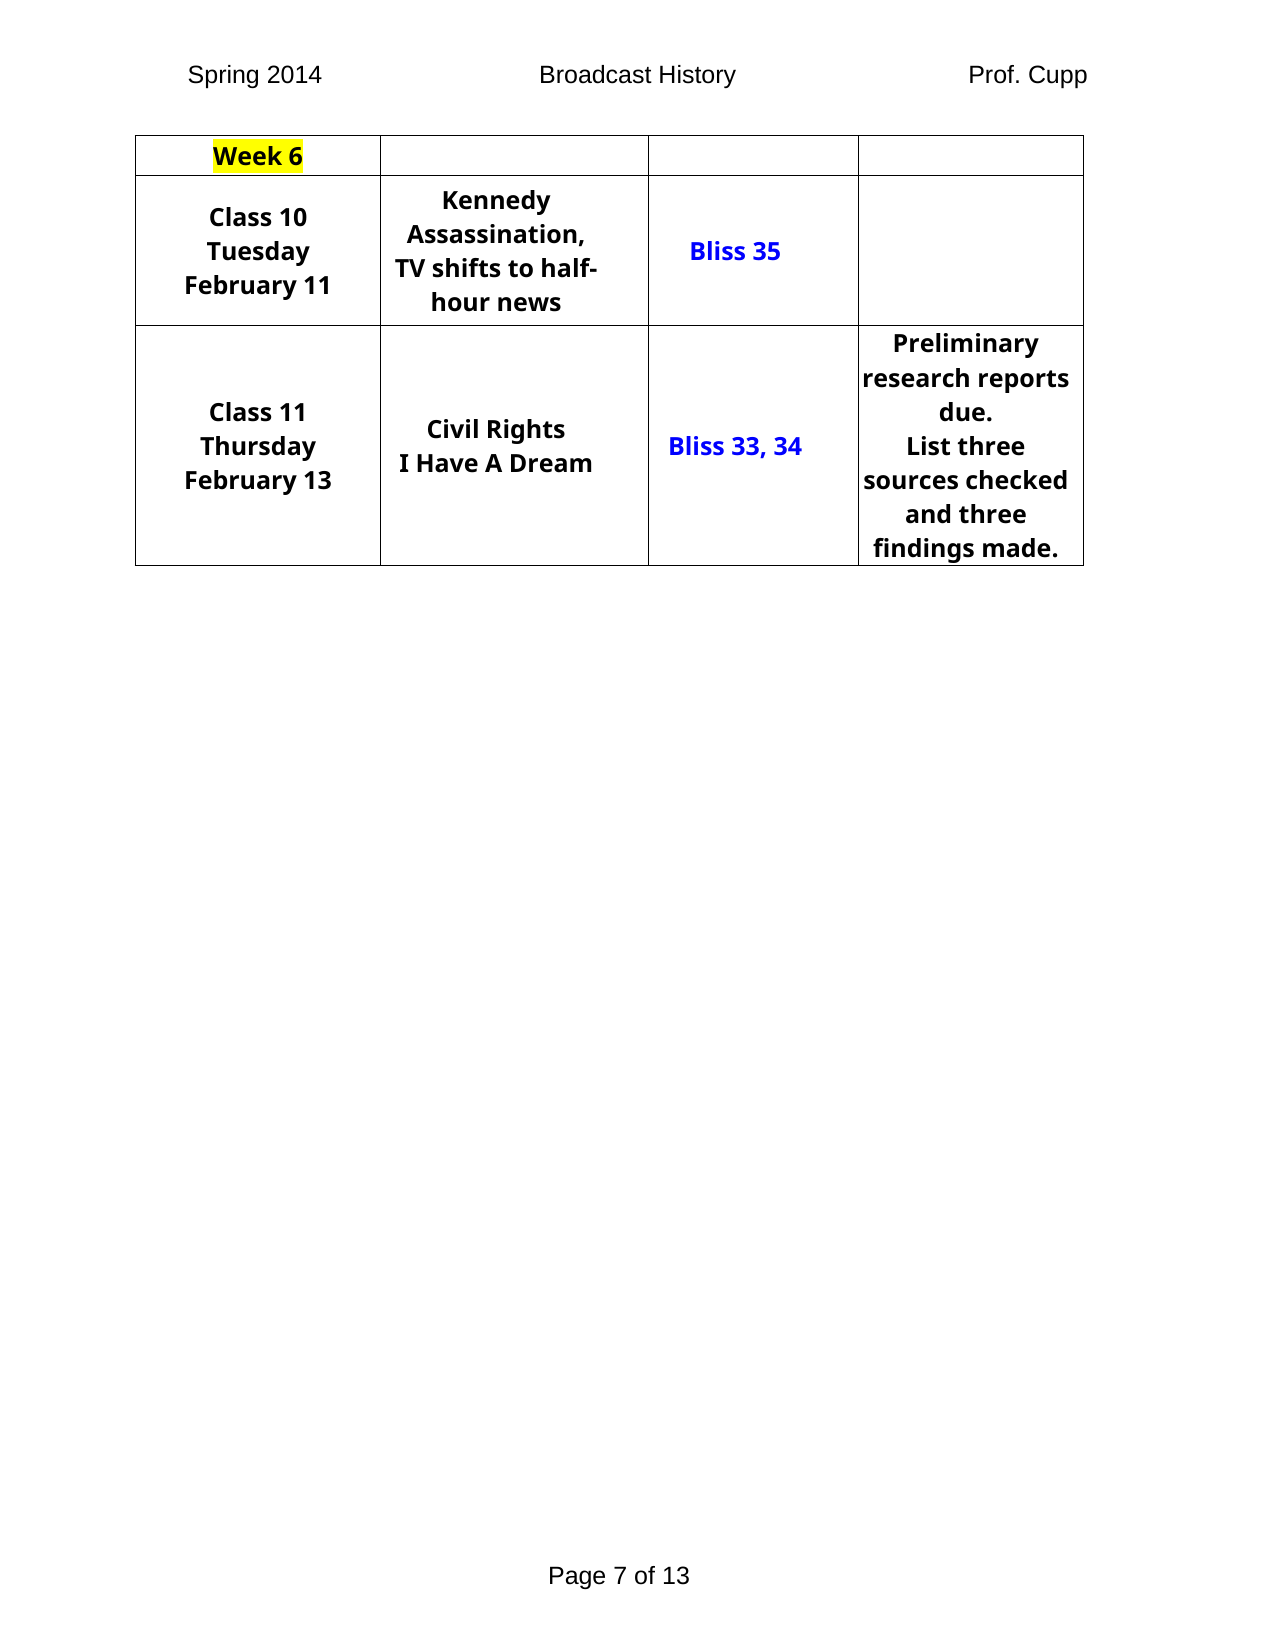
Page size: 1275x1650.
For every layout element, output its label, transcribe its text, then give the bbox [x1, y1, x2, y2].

table_cell [859, 176, 1083, 325]
table_cell Preliminary research reports due. List three sources checked and three findings made. [859, 326, 1083, 564]
table_cell [859, 136, 1083, 175]
table_cell Week 6 [136, 136, 380, 175]
table_cell Kennedy Assassination, TV shifts to half-hour news [381, 176, 648, 325]
table_cell Bliss 33, 34 [649, 326, 858, 564]
table_cell [381, 136, 648, 175]
table_cell Civil Rights I Have A Dream [381, 326, 648, 564]
table_cell Class 11 Thursday February 13 [136, 326, 380, 564]
table_cell Bliss 35 [649, 176, 858, 325]
table_cell [649, 136, 858, 175]
table_cell Class 10 Tuesday February 11 [136, 176, 380, 325]
